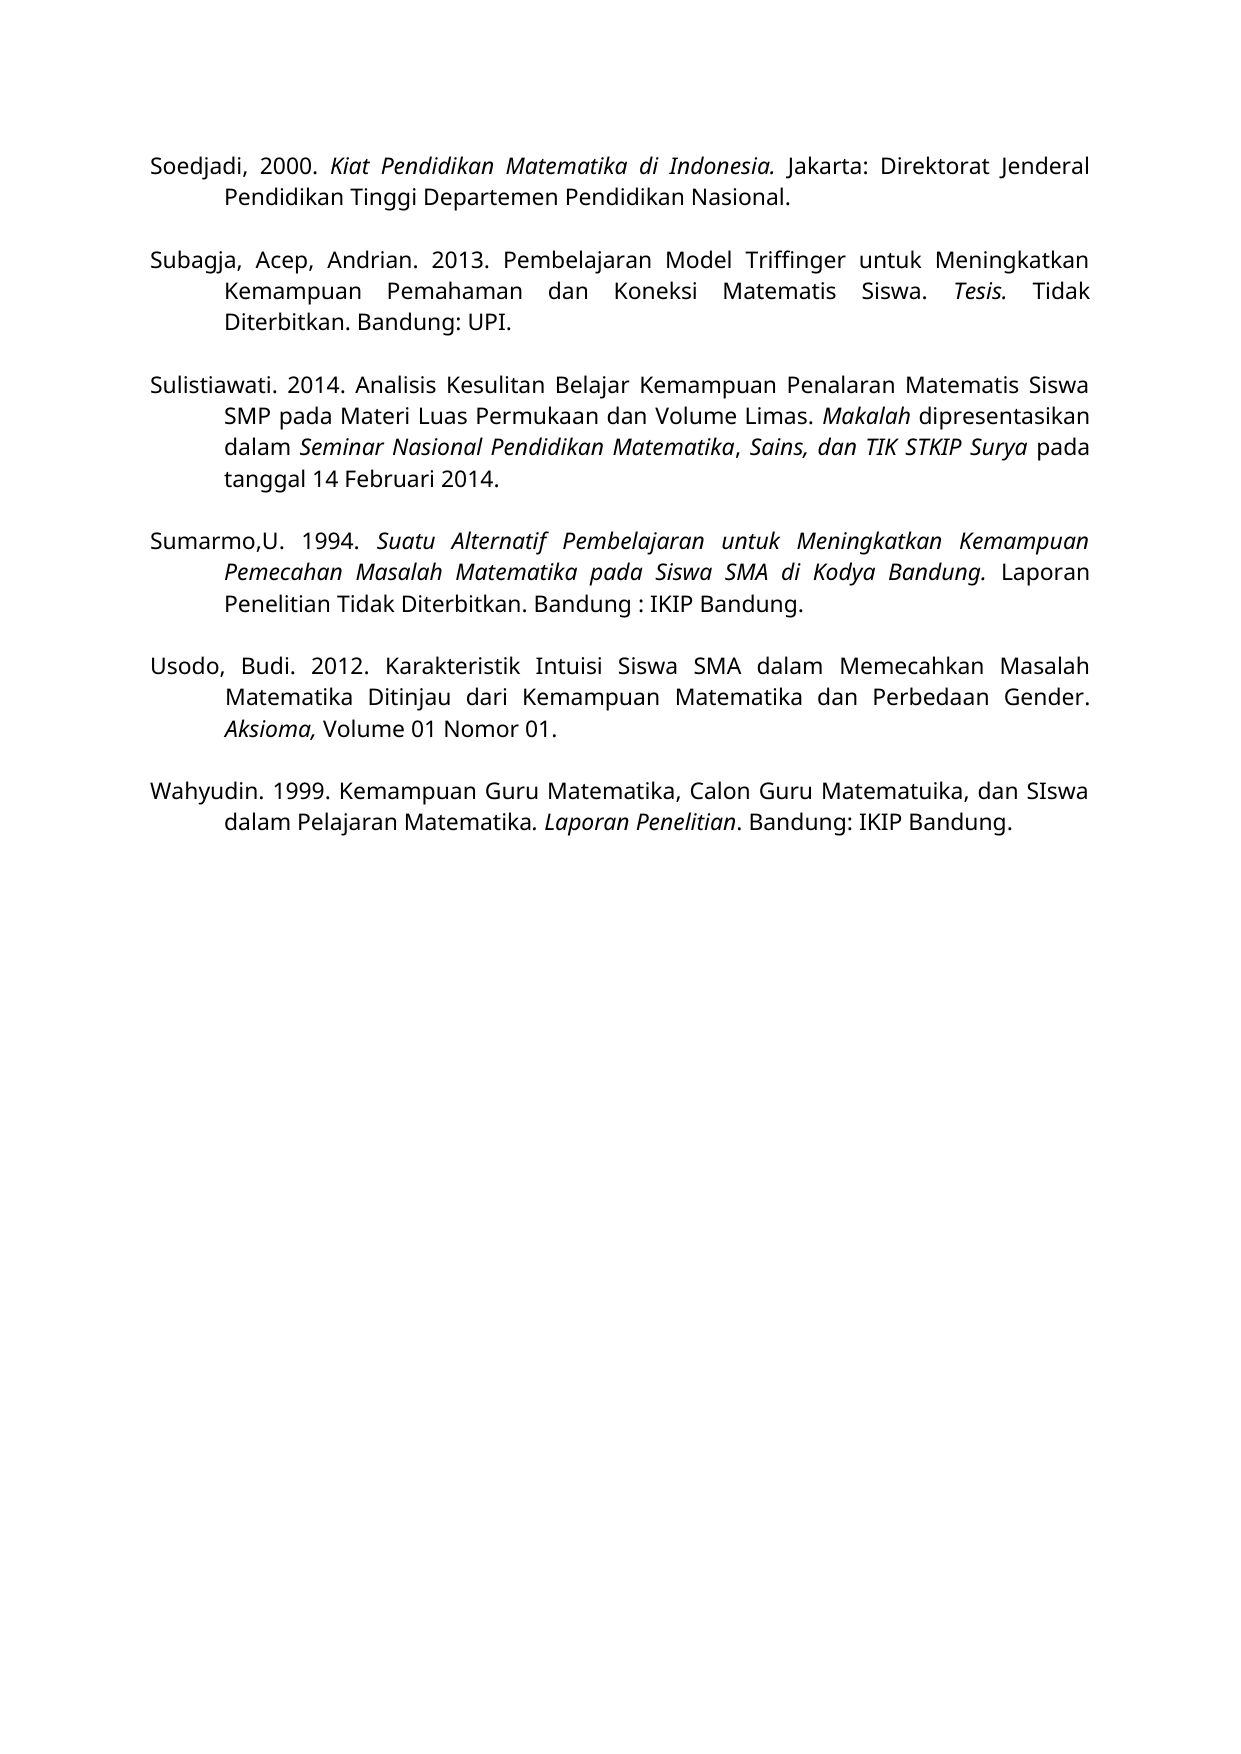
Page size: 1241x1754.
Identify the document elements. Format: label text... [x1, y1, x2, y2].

text Wahyudin. 1999. Kemampuan Guru Matematika, Calon Guru Matematuika, dan SIswa dalam Pelajaran Matematika. Laporan Penelitian. Bandung: IKIP Bandung. [150, 775, 1090, 837]
text Sumarmo,U. 1994. Suatu Alternatif Pembelajaran untuk Meningkatkan Kemampuan Pemecahan Masalah Matematika pada Siswa SMA di Kodya Bandung. Laporan Penelitian Tidak Diterbitkan. Bandung : IKIP Bandung. [150, 525, 1090, 619]
text Usodo, Budi. 2012. Karakteristik Intuisi Siswa SMA dalam Memecahkan Masalah Matematika Ditinjau dari Kemampuan Matematika dan Perbedaan Gender. Aksioma, Volume 01 Nomor 01. [150, 650, 1090, 744]
text Subagja, Acep, Andrian. 2013. Pembelajaran Model Triffinger untuk Meningkatkan Kemampuan Pemahaman dan Koneksi Matematis Siswa. Tesis. Tidak Diterbitkan. Bandung: UPI. [150, 244, 1090, 337]
text Sulistiawati. 2014. Analisis Kesulitan Belajar Kemampuan Penalaran Matematis Siswa SMP pada Materi Luas Permukaan dan Volume Limas. Makalah dipresentasikan dalam Seminar Nasional Pendidikan Matematika, Sains, dan TIK STKIP Surya pada tanggal 14 Februari 2014. [150, 369, 1090, 494]
text Soedjadi, 2000. Kiat Pendidikan Matematika di Indonesia. Jakarta: Direktorat Jenderal Pendidikan Tinggi Departemen Pendidikan Nasional. [150, 150, 1090, 212]
